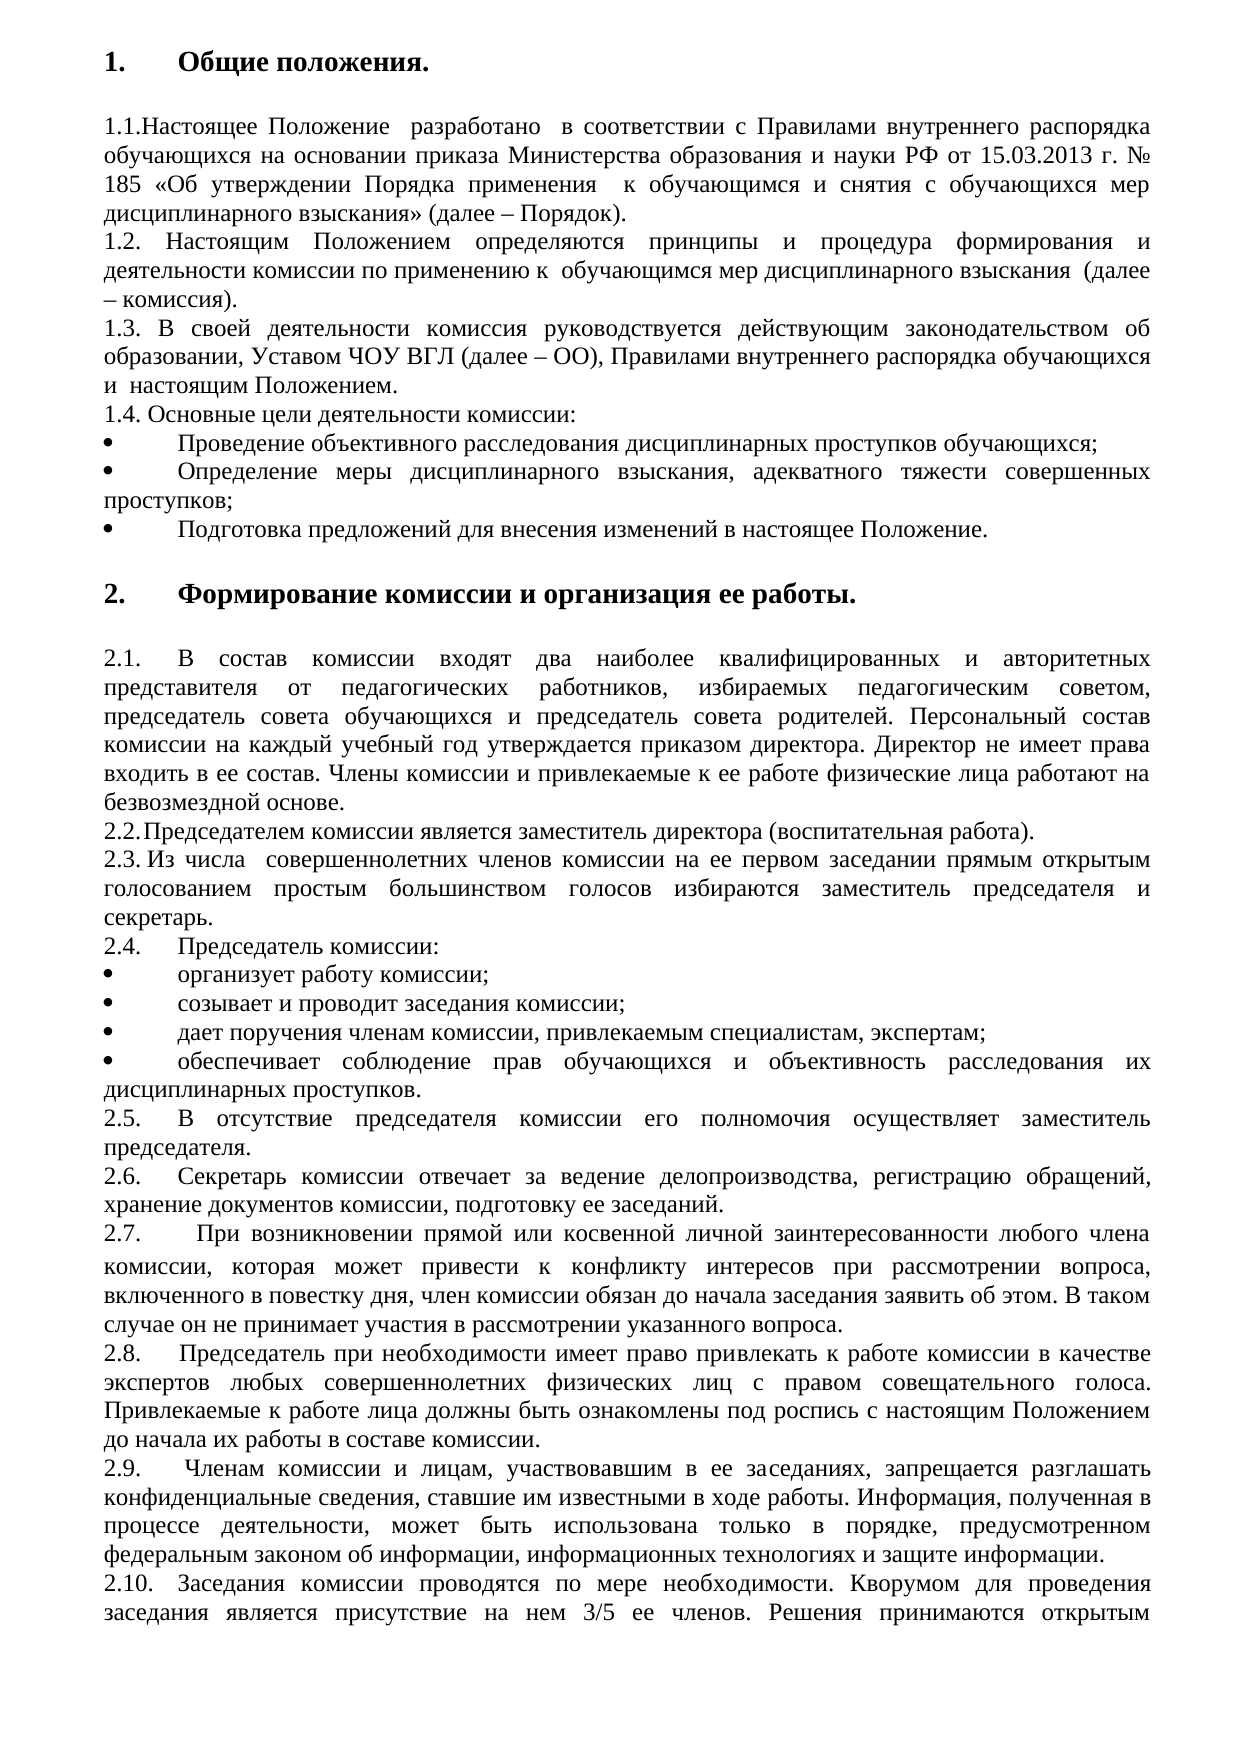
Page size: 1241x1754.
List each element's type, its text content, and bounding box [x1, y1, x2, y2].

text 2.2. Председателем комиссии является заместитель директора (воспитательная работа). [103, 816, 1151, 844]
list Подготовка предложений для внесения изменений в настоящее Положение. [103, 514, 1151, 543]
list созывает и проводит заседания комиссии; [103, 988, 1151, 1017]
text 2.3. Из числа совершеннолетних членов комиссии на ее первом заседании прямым открытым голосованием простым большинством голосов избираются заместитель председателя и секретарь. [103, 844, 1151, 931]
text 1.3. В своей деятельности комиссия руководствуется действующим законодательством об образовании, Уставом ЧОУ ВГЛ (далее – ОО), Правилами внутреннего распорядка обучающихся и настоящим Положением. [103, 313, 1151, 399]
text 2.4. Председатель комиссии: [103, 931, 1151, 959]
text 1.4. Основные цели деятельности комиссии: [103, 399, 1151, 428]
text 1.1.Настоящее Положение разработано в соответствии с Правилами внутреннего распорядка обучающихся на основании приказа Министерства образования и науки РФ от 15.03.2013 г. № 185 «Об утверждении Порядка применения к обучающимся и снятия с обучающихся мер дисциплинарного взыскания» (далее – Порядок). [103, 111, 1151, 226]
list Формирование комиссии и организация ее работы. [103, 576, 1151, 610]
list обеспечивает соблюдение прав обучающихся и объективность расследования их дисциплинарных проступков. [103, 1046, 1151, 1103]
text 2.9. Членам комиссии и лицам, участвовавшим в ее заседаниях, запрещается разглашать конфиденциальные сведения, ставшие им известными в ходе работы. Информация, полученная в процессе деятельности, может быть использована только в порядке, предусмотренном федеральным законом об информации, информационных технологиях и защите информации. [103, 1453, 1151, 1568]
text 2.7. При возникновении прямой или косвенной личной заинтересованности любого члена комиссии, которая может привести к конфликту интересов при рассмотрении вопроса, включенного в повестку дня, член комиссии обязан до начала заседания заявить об этом. В таком случае он не принимает участия в рассмотрении указанного вопроса. [103, 1218, 1151, 1338]
list В состав комиссии входят два наиболее квалифицированных и авторитетных представителя от педагогических работников, избираемых педагогическим советом, председатель совета обучающихся и председатель совета родителей. Персональный состав комиссии на каждый учебный год утверждается приказом директора. Директор не имеет права входить в ее состав. Члены комиссии и привлекаемые к ее работе физические лица работают на безвозмездной основе. [103, 643, 1151, 816]
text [103, 1568, 1151, 1626]
text 2.5. В отсутствие председателя комиссии его полномочия осуществляет заместитель председателя. [103, 1103, 1151, 1161]
text 2.8. Председатель при необходимости имеет право привлекать к работе комиссии в качестве экспертов любых совершеннолетних физических лиц с правом совещательного голоса. Привлекаемые к работе лица должны быть ознакомлены под роспись с настоящим Положением до начала их работы в составе комиссии. [103, 1338, 1151, 1453]
list дает поручения членам комиссии, привлекаемым специалистам, экспертам; [103, 1017, 1151, 1046]
list Проведение объективного расследования дисциплинарных проступков обучающихся; [103, 428, 1151, 456]
list Общие положения. [103, 44, 1151, 78]
text 2.6. Секретарь комиссии отвечает за ведение делопроизводства, регистрацию обращений, хранение документов комиссии, подготовку ее заседаний. [103, 1161, 1151, 1218]
text 1.2. Настоящим Положением определяются принципы и процедура формирования и деятельности комиссии по применению к обучающимся мер дисциплинарного взыскания (далее – комиссия). [103, 226, 1151, 313]
list Определение меры дисциплинарного взыскания, адекватного тяжести совершенных проступков; [103, 456, 1151, 514]
list организует работу комиссии; [103, 959, 1151, 988]
